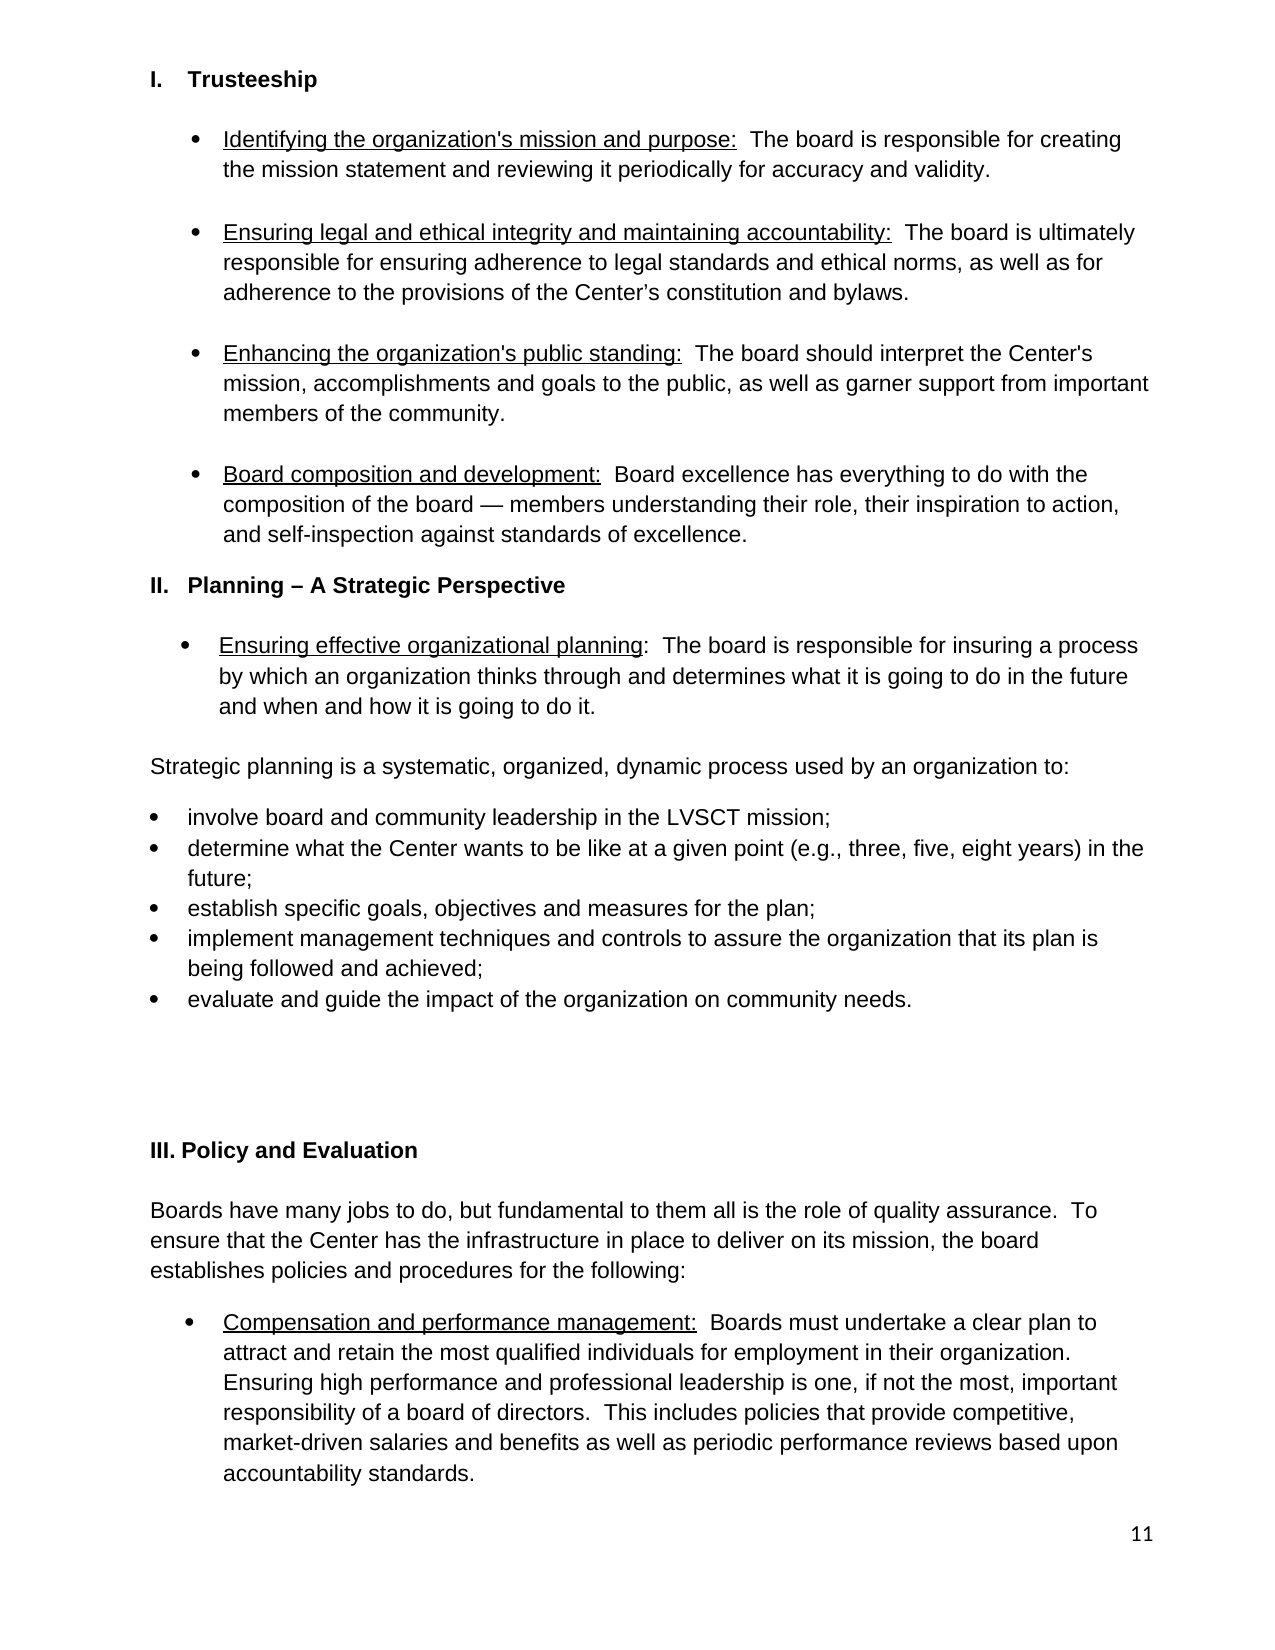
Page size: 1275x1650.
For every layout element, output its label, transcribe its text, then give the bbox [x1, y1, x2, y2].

list implement management techniques and controls to assure the organization that its plan is being followed and achieved; [150, 925, 1153, 982]
subtitle I. Trusteeship [150, 66, 1153, 122]
text Strategic planning is a systematic, organized, dynamic process used by an organization to: [150, 753, 1153, 780]
subtitle II. Planning – A Strategic Perspective [150, 572, 1153, 598]
text Compensation and performance management: Boards must undertake a clear plan to attract and retain the most qualified individuals for employment in their organization. Ensuring high performance and professional leadership is one, if not the most, important responsibility of a board of directors. This includes policies that provide competitive, market-driven salaries and benefits as well as periodic performance reviews based upon accountability standards. [185, 1308, 1153, 1486]
list Ensuring effective organizational planning: The board is responsible for insuring a process by which an organization thinks through and determines what it is going to do in the future and when and how it is going to do it. [181, 632, 1153, 719]
text Board composition and development: Board excellence has everything to do with the composition of the board — members understanding their role, their inspiration to action, and self-inspection against standards of excellence. [192, 461, 1153, 547]
list determine what the Center wants to be like at a given point (e.g., three, five, eight years) in the future; [150, 834, 1153, 891]
list involve board and community leadership in the LVSCT mission; [150, 804, 1153, 831]
text Enhancing the organization's public standing: The board should interpret the Center's mission, accomplishments and goals to the public, as well as garner support from important members of the community. [192, 340, 1153, 427]
text Identifying the organization's mission and purpose: The board is responsible for creating the mission statement and reviewing it periodically for accuracy and validity. [192, 126, 1153, 215]
list Policy and Evaluation [150, 1137, 1153, 1163]
text Boards have many jobs to do, but fundamental to them all is the role of quality assurance. To ensure that the Center has the infrastructure in place to deliver on its mission, the board establishes policies and procedures for the following: [150, 1197, 1153, 1284]
text Ensuring legal and ethical integrity and maintaining accountability: The board is ultimately responsible for ensuring adherence to legal standards and ethical norms, as well as for adherence to the provisions of the Center’s constitution and bylaws. [192, 219, 1153, 306]
list establish specific goals, objectives and measures for the plan; [150, 895, 1153, 921]
list evaluate and guide the impact of the organization on community needs. [150, 986, 1153, 1012]
